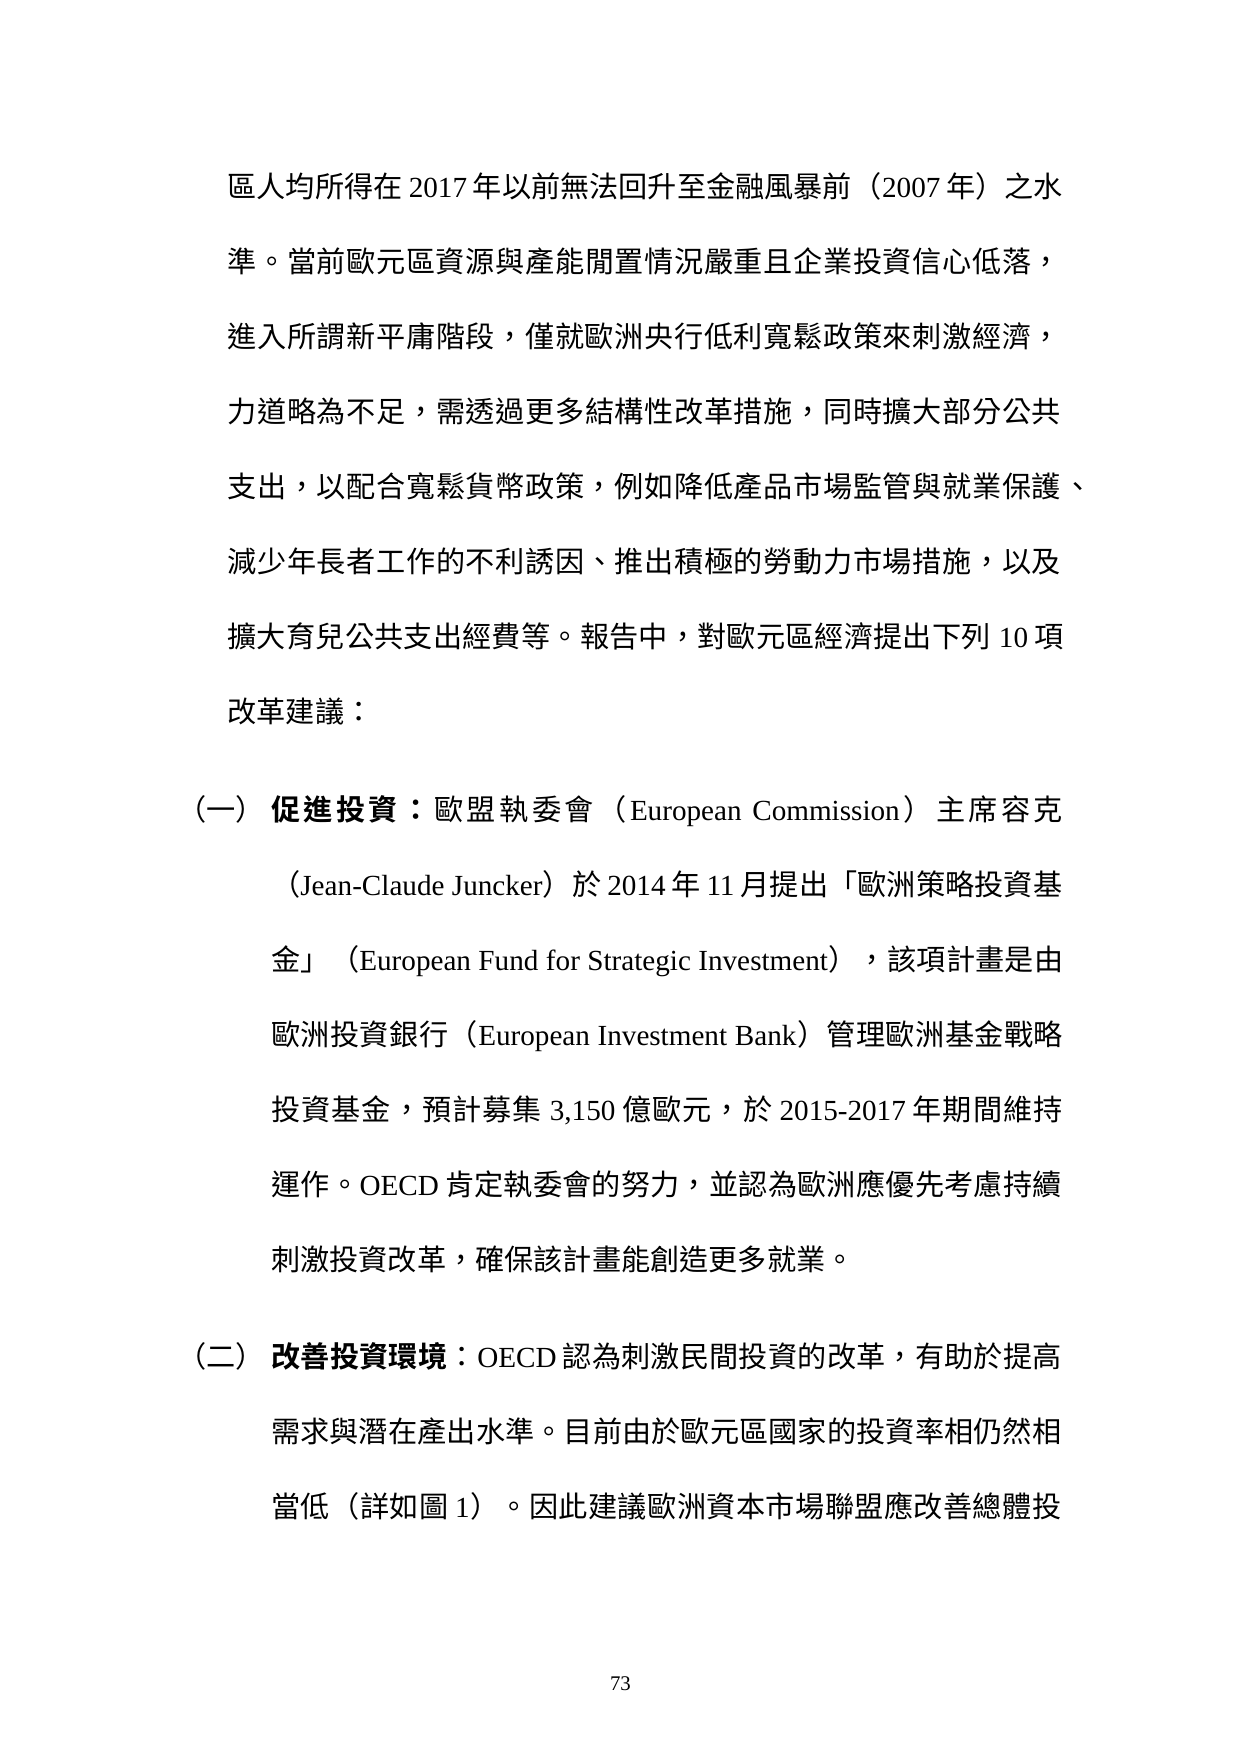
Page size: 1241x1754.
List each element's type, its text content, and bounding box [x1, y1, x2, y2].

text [227, 148, 1063, 748]
list 促進投資：歐盟執委會（European Commission）主席容克（Jean-Claude Juncker）於2014年11月提出「歐洲策略投資基金」（European Fund for Strategic Investment），該項計畫是由歐洲投資銀行（European Investment Bank）管理歐洲基金戰略投資基金，預計募集3,150億歐元，於2015-2017年期間維持運作。OECD肯定執委會的努力，並認為歐洲應優先考慮持續刺激投資改革，確保該計畫能創造更多就業。 [177, 770, 1063, 1295]
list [177, 1318, 1063, 1543]
